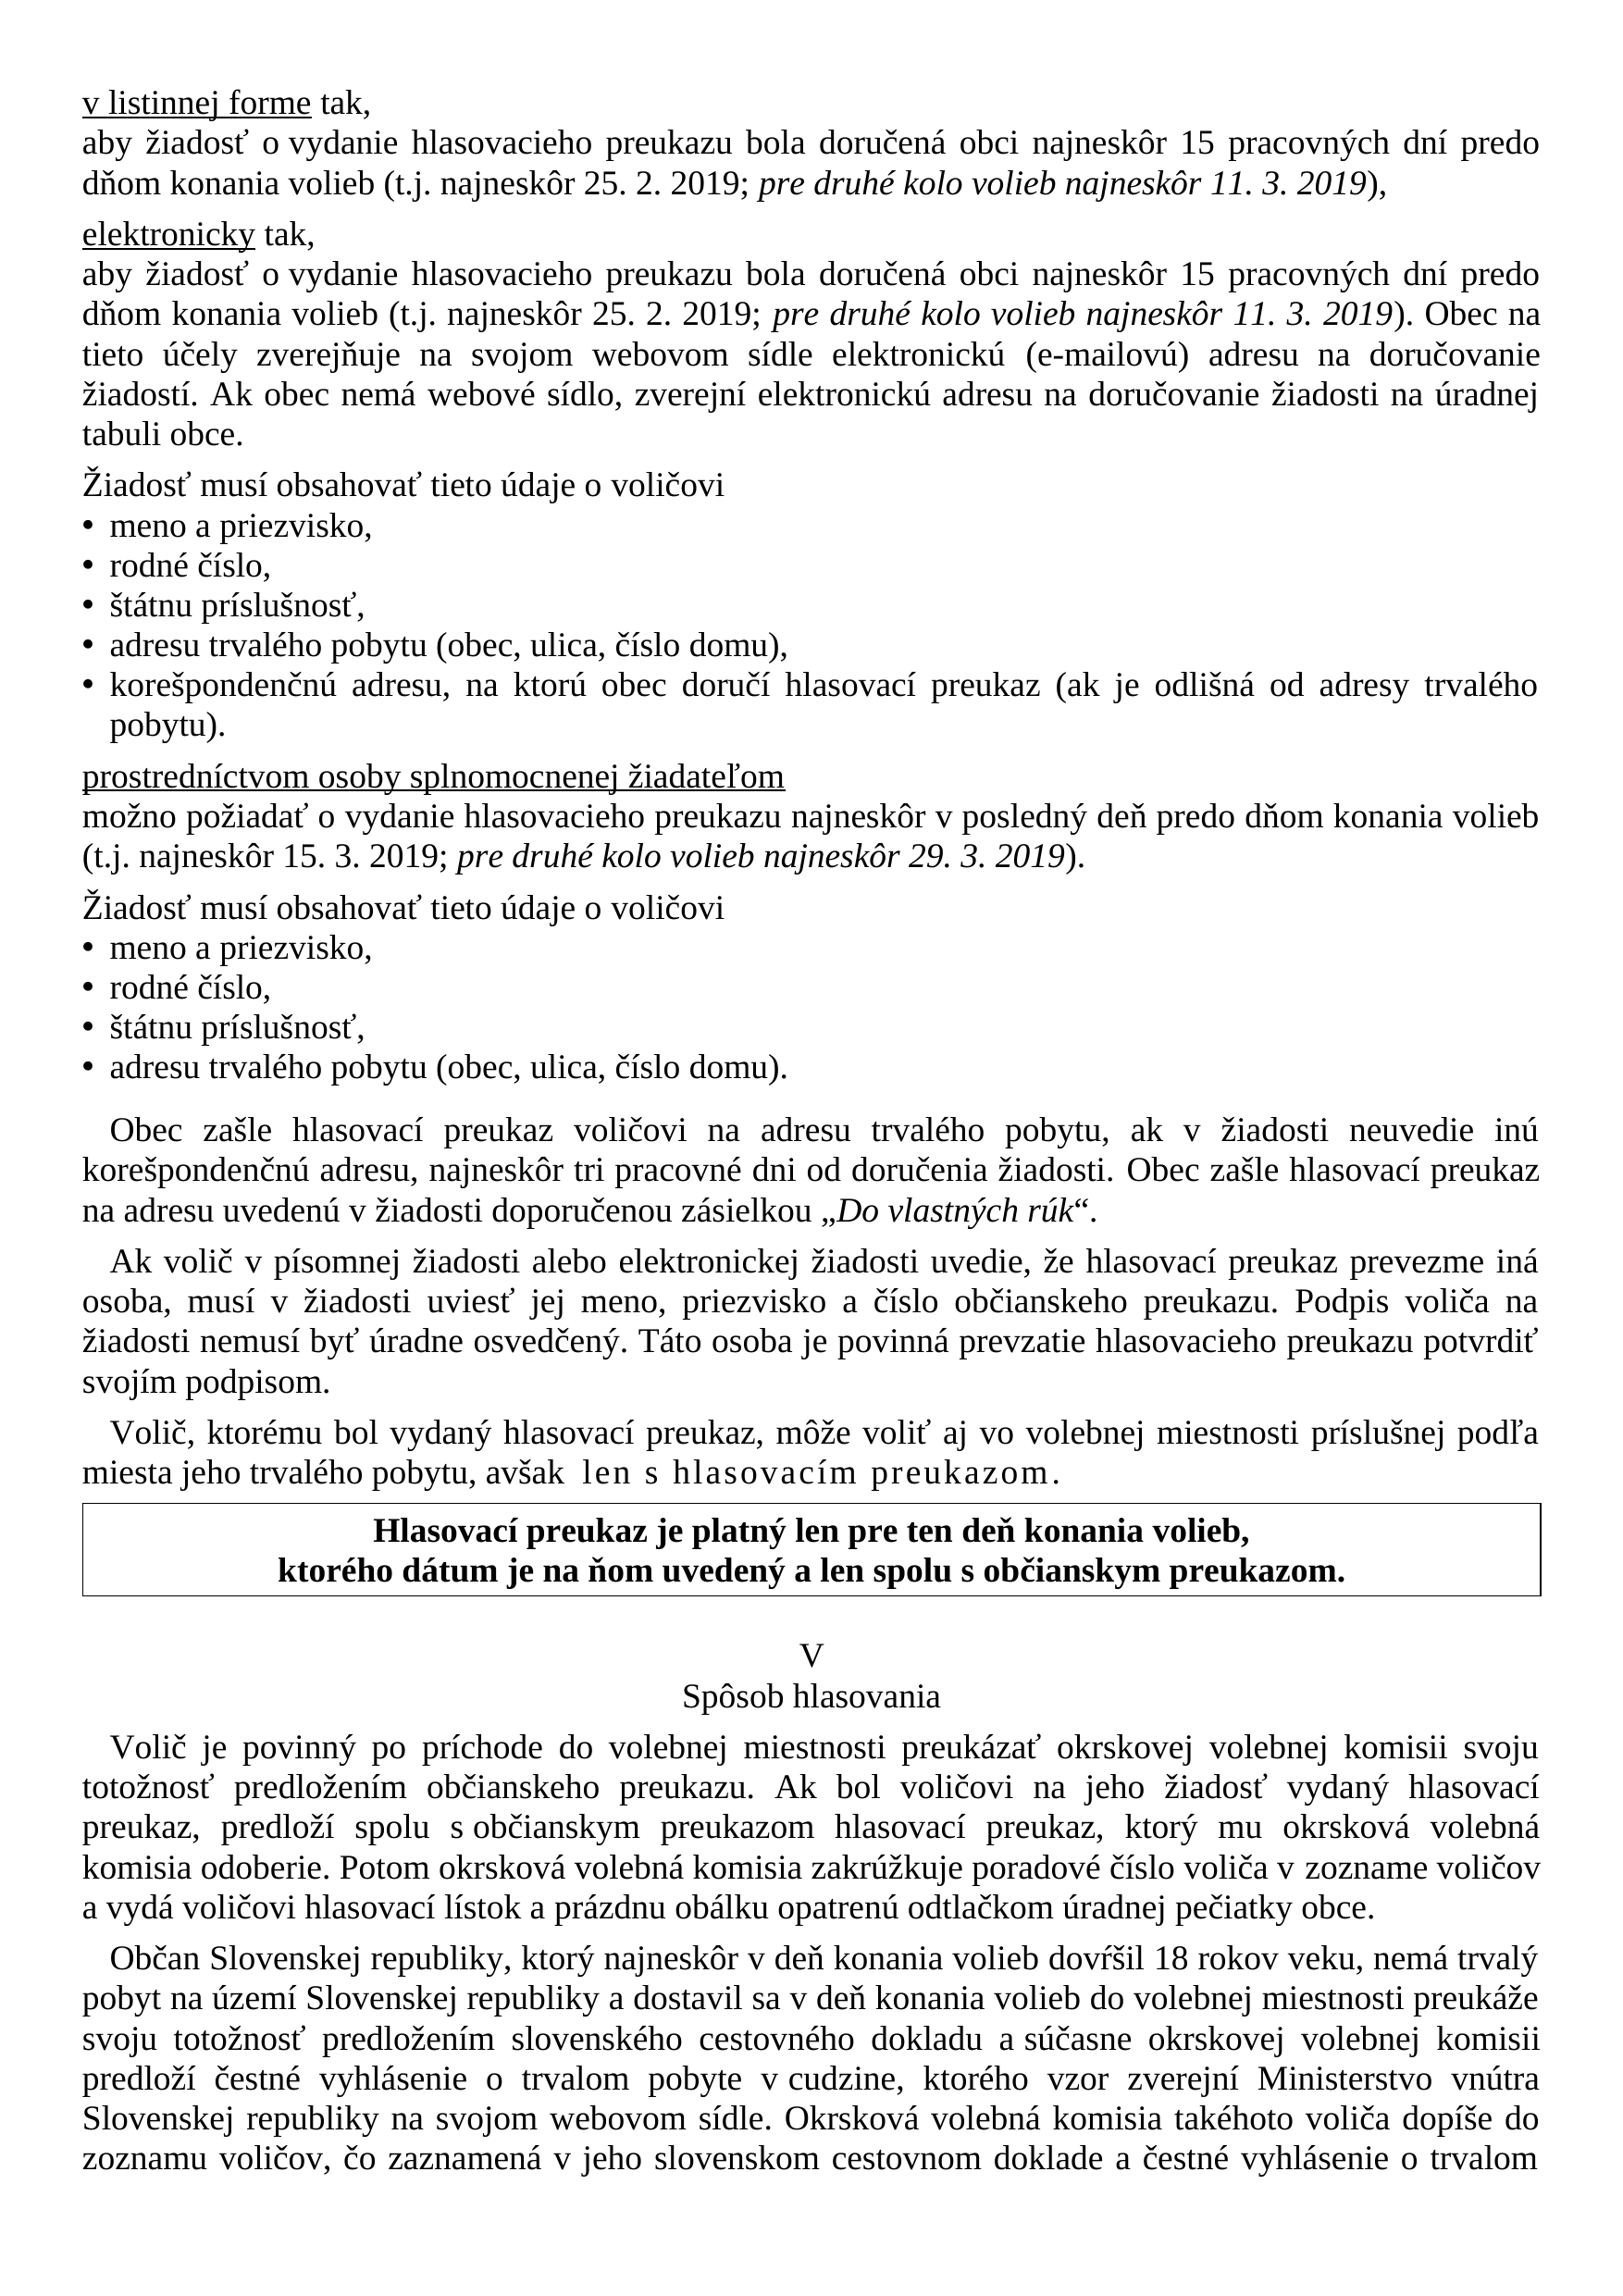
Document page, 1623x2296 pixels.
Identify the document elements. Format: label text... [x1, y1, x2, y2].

text Volič, ktorému bol vydaný hlasovací preukaz, môže voliť aj vo volebnej miestnosti príslušnej podľa miesta jeho trvalého pobytu, avšak len s hlasovacím preukazom. [82, 1412, 1541, 1492]
text Volič je povinný po príchode do volebnej miestnosti preukázať okrskovej volebnej komisii svoju totožnosť predložením občianskeho preukazu. Ak bol voličovi na jeho žiadosť vydaný hlasovací preukaz, predloží spolu s občianskym preukazom hlasovací preukaz, ktorý mu okrsková volebná komisia odoberie. Potom okrsková volebná komisia zakrúžkuje poradové číslo voliča v zozname voličov a vydá voličovi hlasovací lístok a prázdnu obálku opatrenú odtlačkom úradnej pečiatky obce. [82, 1727, 1541, 1926]
text rodné číslo, [82, 544, 1541, 584]
text v listinnej forme tak, [82, 82, 1541, 122]
text adresu trvalého pobytu (obec, ulica, číslo domu), [82, 624, 1541, 664]
text meno a priezvisko, [82, 926, 1541, 966]
text štátnu príslušnosť, [82, 1006, 1541, 1047]
text korešpondenčnú adresu, na ktorú obec doručí hlasovací preukaz (ak je odlišná od adresy trvalého pobytu). [82, 664, 1541, 744]
text Žiadosť musí obsahovať tieto údaje o voličovi [82, 887, 1541, 926]
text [82, 1938, 1541, 2177]
text adresu trvalého pobytu (obec, ulica, číslo domu). [82, 1047, 1541, 1086]
text elektronicky tak, [82, 214, 1541, 254]
text Spôsob hlasovania [82, 1675, 1541, 1715]
text V [82, 1635, 1541, 1675]
text Žiadosť musí obsahovať tieto údaje o voličovi [82, 465, 1541, 504]
text možno požiadať o vydanie hlasovacieho preukazu najneskôr v posledný deň predo dňom konania volieb (t.j. najneskôr 15. 3. 2019; pre druhé kolo volieb najneskôr 29. 3. 2019). [82, 795, 1541, 875]
text rodné číslo, [82, 966, 1541, 1006]
text aby žiadosť o vydanie hlasovacieho preukazu bola doručená obci najneskôr 15 pracovných dní predo dňom konania volieb (t.j. najneskôr 25. 2. 2019; pre druhé kolo volieb najneskôr 11. 3. 2019), [82, 122, 1541, 202]
text prostredníctvom osoby splnomocnenej žiadateľom [82, 755, 1541, 795]
text aby žiadosť o vydanie hlasovacieho preukazu bola doručená obci najneskôr 15 pracovných dní predo dňom konania volieb (t.j. najneskôr 25. 2. 2019; pre druhé kolo volieb najneskôr 11. 3. 2019). Obec na tieto účely zverejňuje na svojom webovom sídle elektronickú (e-mailovú) adresu na doručovanie žiadostí. Ak obec nemá webové sídlo, zverejní elektronickú adresu na doručovanie žiadosti na úradnej tabuli obce. [82, 254, 1541, 453]
table_header Hlasovací preukaz je platný len pre ten deň konania volieb, ktorého dátum je na ňom uvedený a len spolu s občianskym preukazom. [83, 1504, 1540, 1595]
text meno a priezvisko, [82, 504, 1541, 544]
text Ak volič v písomnej žiadosti alebo elektronickej žiadosti uvedie, že hlasovací preukaz prevezme iná osoba, musí v žiadosti uviesť jej meno, priezvisko a číslo občianskeho preukazu. Podpis voliča na žiadosti nemusí byť úradne osvedčený. Táto osoba je povinná prevzatie hlasovacieho preukazu potvrdiť svojím podpisom. [82, 1241, 1541, 1400]
text Obec zašle hlasovací preukaz voličovi na adresu trvalého pobytu, ak v žiadosti neuvedie inú korešpondenčnú adresu, najneskôr tri pracovné dni od doručenia žiadosti. Obec zašle hlasovací preukaz na adresu uvedenú v žiadosti doporučenou zásielkou „Do vlastných rúk“. [82, 1110, 1541, 1229]
text štátnu príslušnosť, [82, 584, 1541, 624]
